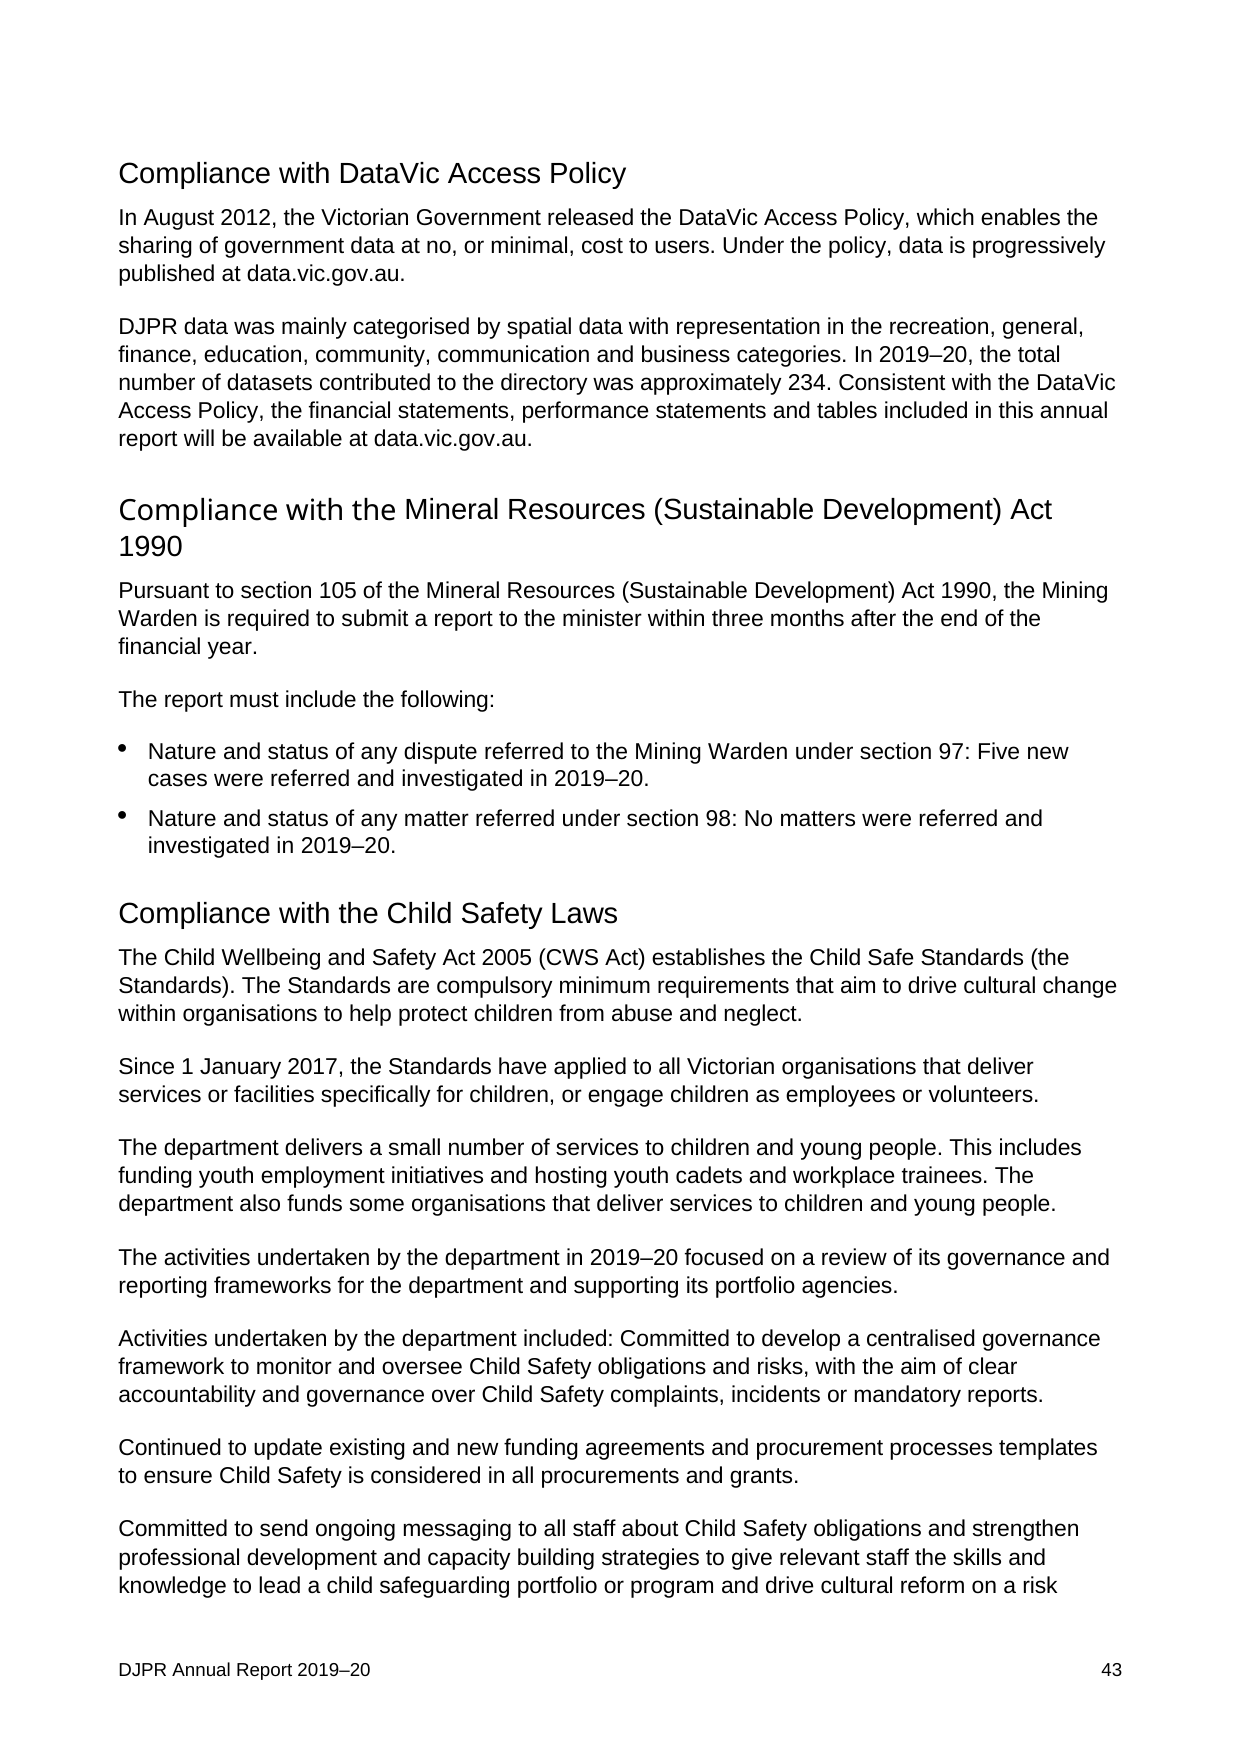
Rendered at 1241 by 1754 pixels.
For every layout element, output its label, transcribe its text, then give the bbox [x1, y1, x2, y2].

text The report must include the following: [118, 684, 1122, 712]
text In August 2012, the Victorian Government released the DataVic Access Policy, which enables the sharing of government data at no, or minimal, cost to users. Under the policy, data is progressively published at data.vic.gov.au. [118, 202, 1122, 286]
text The Child Wellbeing and Safety Act 2005 (CWS Act) establishes the Child Safe Standards (the Standards). The Standards are compulsory minimum requirements that aim to drive cultural change within organisations to help protect children from abuse and neglect. [118, 942, 1122, 1026]
text Nature and status of any dispute referred to the Mining Warden under section 97: Five new cases were referred and investigated in 2019–20. [118, 737, 1122, 792]
text Continued to update existing and new funding agreements and procurement processes templates to ensure Child Safety is considered in all procurements and grants. [118, 1432, 1122, 1489]
text Pursuant to section 105 of the Mineral Resources (Sustainable Development) Act 1990, the Mining Warden is required to submit a report to the minister within three months after the end of the financial year. [118, 575, 1122, 659]
text Since 1 January 2017, the Standards have applied to all Victorian organisations that deliver services or facilities specifically for children, or engage children as employees or volunteers. [118, 1051, 1122, 1107]
text DJPR data was mainly categorised by spatial data with representation in the recreation, general, finance, education, community, communication and business categories. In 2019–20, the total number of datasets contributed to the directory was approximately 234. Consistent with the DataVic Access Policy, the financial statements, performance statements and tables included in this annual report will be available at data.vic.gov.au. [118, 311, 1122, 452]
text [118, 1514, 1122, 1598]
text The department delivers a small number of services to children and young people. This includes funding youth employment initiatives and hosting youth cadets and workplace trainees. The department also funds some organisations that deliver services to children and young people. [118, 1132, 1122, 1217]
subtitle Compliance with the Mineral Resources (Sustainable Development) Act 1990 [118, 489, 1122, 562]
text Activities undertaken by the department included: Committed to develop a centralised governance framework to monitor and oversee Child Safety obligations and risks, with the aim of clear accountability and governance over Child Safety complaints, incidents or mandatory reports. [118, 1323, 1122, 1407]
text Nature and status of any matter referred under section 98: No matters were referred and investigated in 2019–20. [118, 804, 1122, 858]
subtitle Compliance with the Child Safety Laws [118, 896, 1122, 929]
text The activities undertaken by the department in 2019–20 focused on a review of its governance and reporting frameworks for the department and supporting its portfolio agencies. [118, 1242, 1122, 1298]
subtitle Compliance with DataVic Access Policy [118, 156, 1122, 189]
